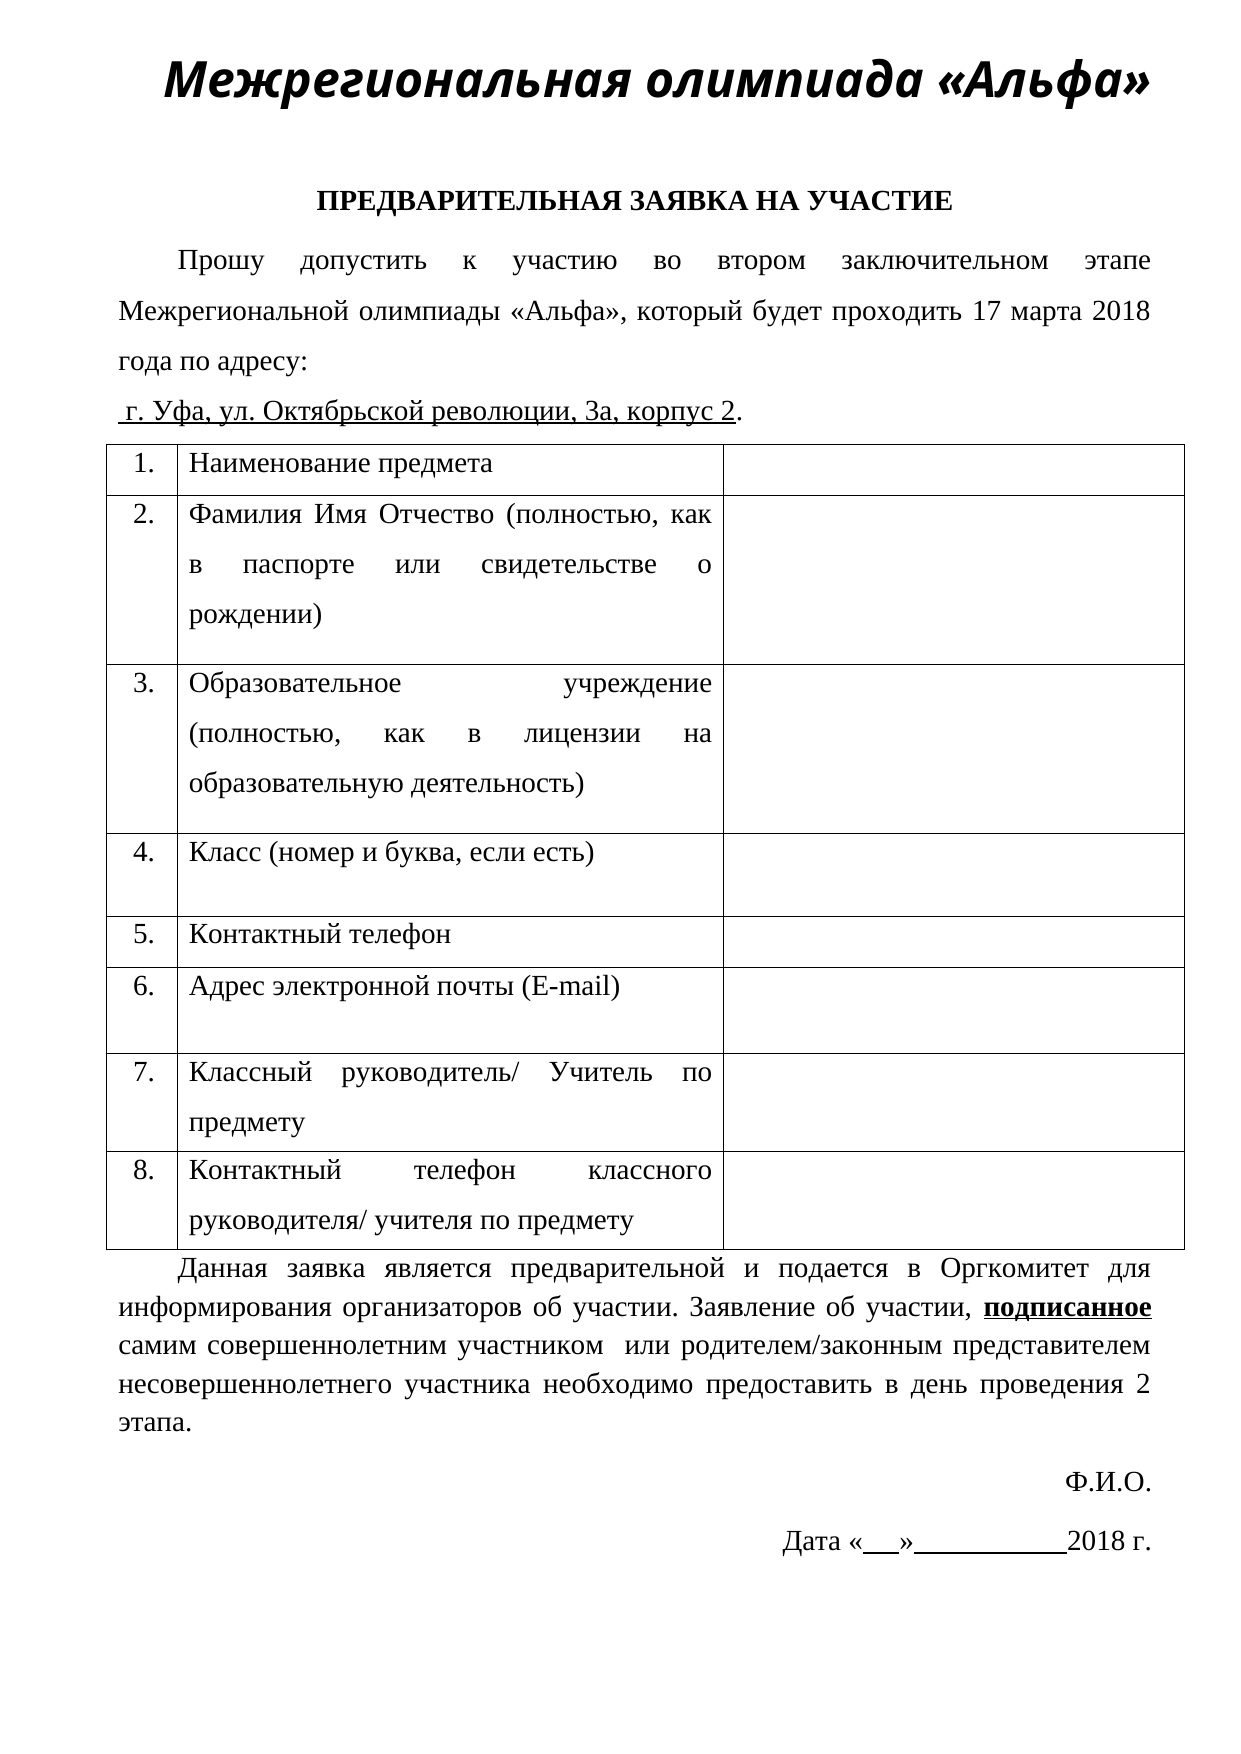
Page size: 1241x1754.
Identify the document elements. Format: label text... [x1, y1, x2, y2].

table_cell Контактный телефон классного руководителя/ учителя по предмету [178, 1152, 723, 1249]
text Данная заявка является предварительной и подается в Оргкомитет для информирования организаторов об участии. Заявление об участии, подписанное самим совершеннолетним участником или родителем/законным представителем несовершеннолетнего участника необходимо предоставить в день проведения 2 этапа. [118, 1250, 1152, 1438]
text Ф.И.О. [118, 1464, 1152, 1497]
table_cell [724, 834, 1184, 916]
table_cell Адрес электронной почты (E-mail) [178, 968, 723, 1053]
table_cell [724, 496, 1184, 664]
text Прошу допустить к участию во втором заключительном этапе Межрегиональной олимпиады «Альфа», который будет проходить 17 марта 2018 года по адресу: [118, 242, 1152, 377]
table_cell [107, 917, 177, 967]
table_cell [107, 665, 177, 833]
table_cell Фамилия Имя Отчество (полностью, как в паспорте или свидетельстве о рождении) [178, 496, 723, 664]
table_cell Класс (номер и буква, если есть) [178, 834, 723, 916]
table_header [724, 445, 1184, 495]
text Дата « » 2018 г. [118, 1523, 1152, 1557]
table_cell [107, 1054, 177, 1151]
table_cell [107, 496, 177, 664]
table_cell [724, 917, 1184, 967]
text г. Уфа, ул. Октябрьской революции, 3а, корпус 2. [118, 393, 1152, 427]
table_cell [107, 1152, 177, 1249]
table_cell [724, 1054, 1184, 1151]
table_header [107, 445, 177, 495]
table_header Наименование предмета [178, 445, 723, 495]
table_cell [724, 665, 1184, 833]
table_cell Образовательное учреждение (полностью, как в лицензии на образовательную деятельность) [178, 665, 723, 833]
table_cell [107, 834, 177, 916]
text ПРЕДВАРИТЕЛЬНАЯ ЗАЯВКА НА УЧАСТИЕ [118, 183, 1152, 217]
table_cell [724, 968, 1184, 1053]
table_cell [724, 1152, 1184, 1249]
table_cell Контактный телефон [178, 917, 723, 967]
table_cell Классный руководитель/ Учитель по предмету [178, 1054, 723, 1151]
table_cell [107, 968, 177, 1053]
